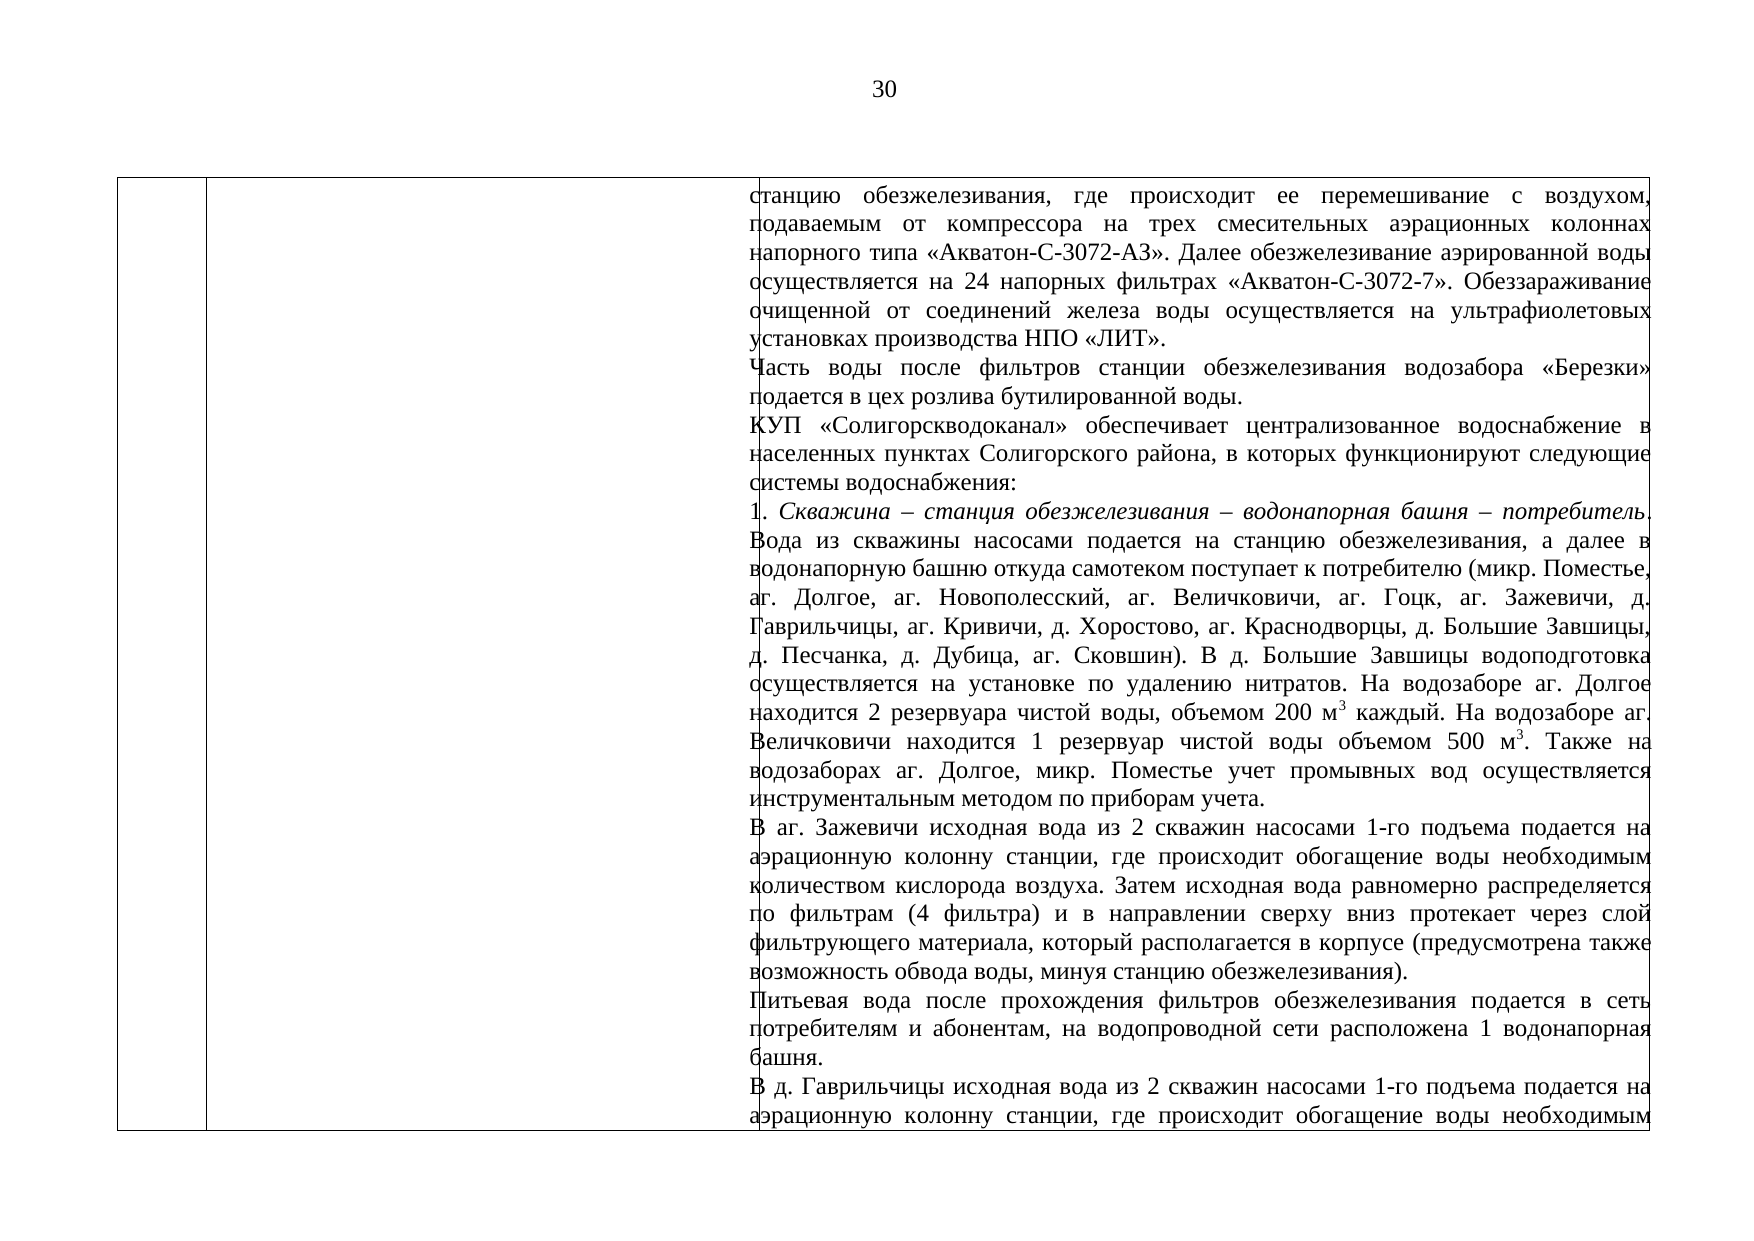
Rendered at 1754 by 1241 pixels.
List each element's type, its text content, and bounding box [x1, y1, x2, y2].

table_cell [207, 178, 759, 1130]
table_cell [760, 178, 1649, 1130]
table_cell 1 [118, 178, 206, 1130]
